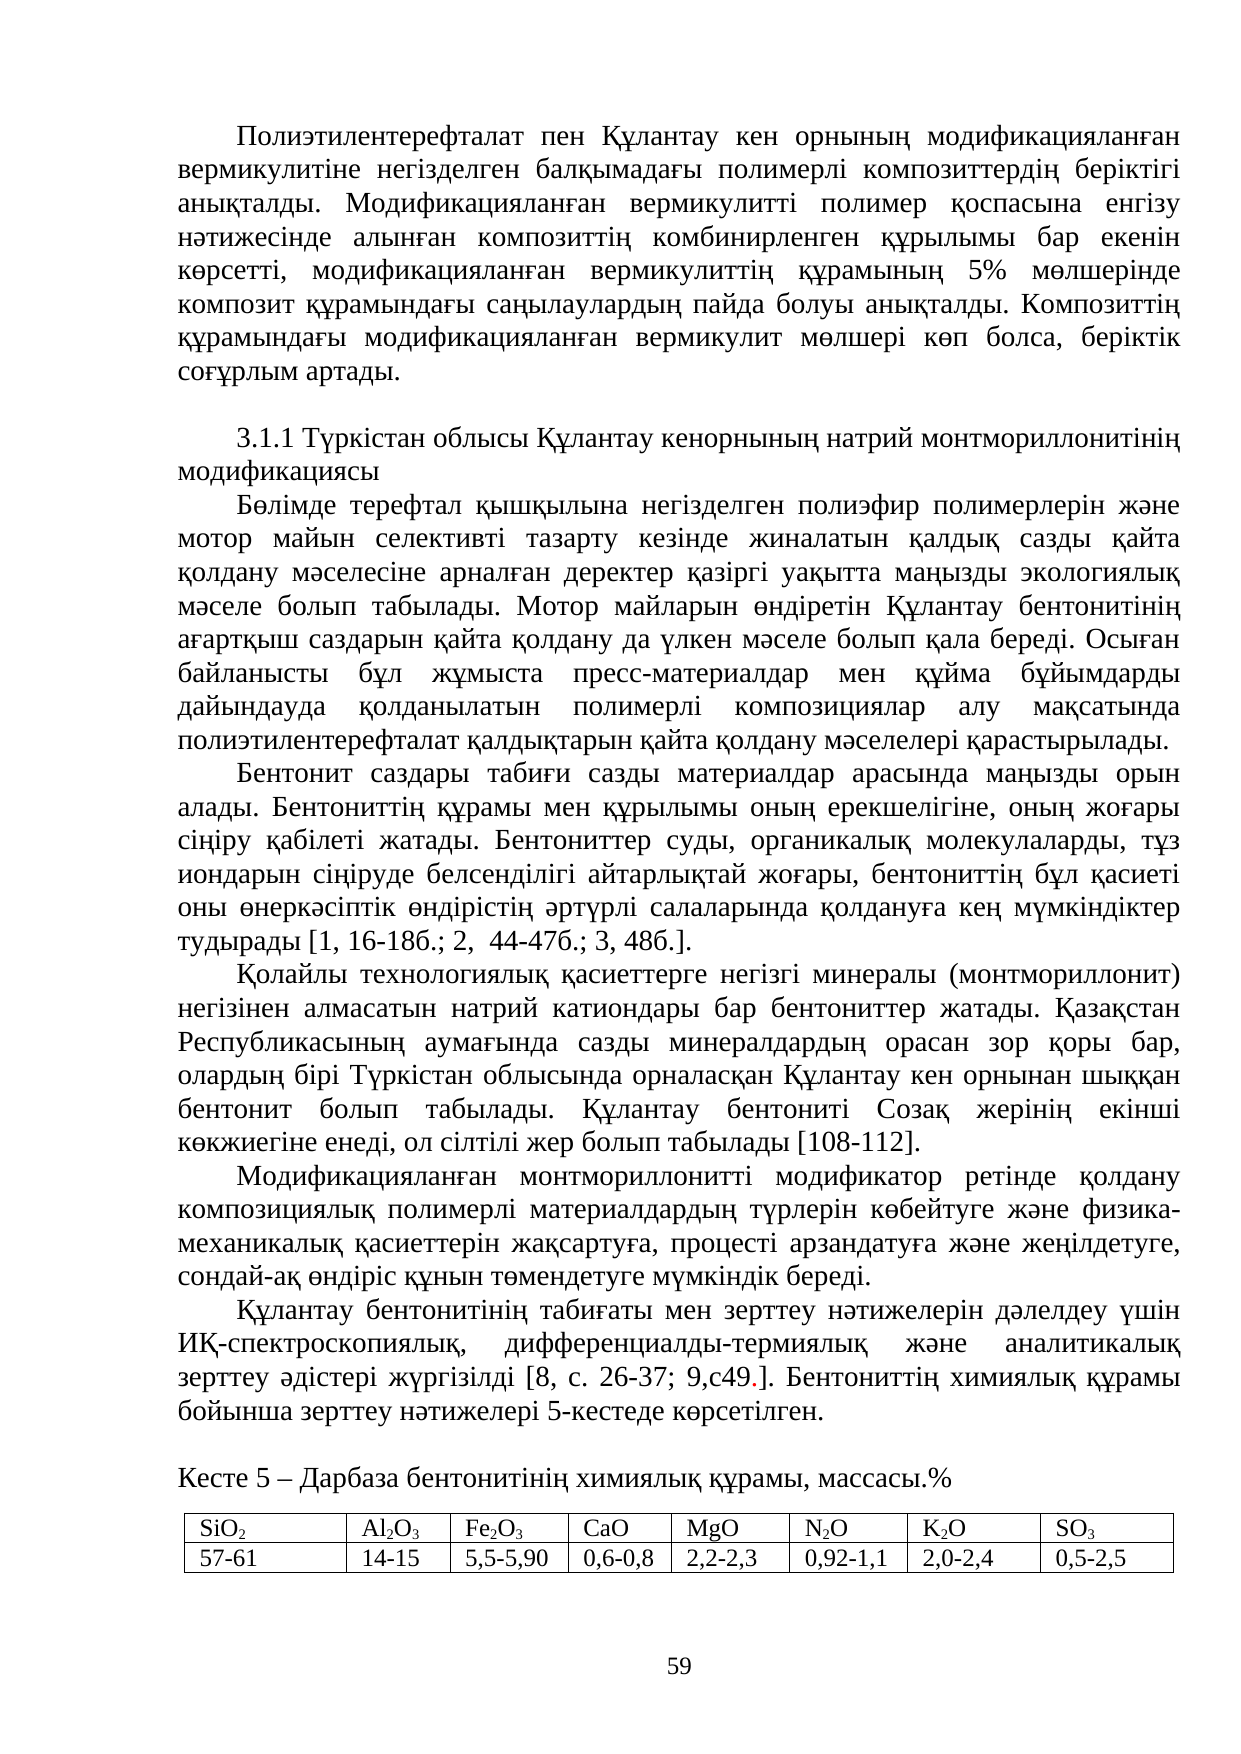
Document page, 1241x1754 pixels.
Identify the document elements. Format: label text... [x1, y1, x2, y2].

table_cell 2,2-2,3 [672, 1543, 789, 1572]
text Модификацияланған монтмориллонитті модификатор ретінде қолдану композициялық полимерлі материалдардың түрлерін көбейтуге және физика-механикалық қасиеттерін жақсартуға, процесті арзандатуға және жеңілдетуге, сондай-ақ өндіріс құнын төмендетуге мүмкіндік береді. [177, 1158, 1181, 1292]
table_cell 14-15 [347, 1543, 450, 1572]
table_header K2О [908, 1514, 1040, 1542]
table_header MgO [672, 1514, 789, 1542]
text 3.1.1 Түркістан облысы Құлантау кенорнының натрий монтмориллонитінің модификациясы [177, 420, 1181, 487]
table_cell 0,92-1,1 [790, 1543, 907, 1572]
table_header Al2О3 [347, 1514, 450, 1542]
table_cell 57-61 [185, 1543, 346, 1572]
text Кесте 5 – Дарбаза бентонитінің химиялық құрамы, массасы.% [177, 1460, 1181, 1493]
text Бентонит саздары табиғи сазды материалдар арасында маңызды орын алады. Бентониттің құрамы мен құрылымы оның ерекшелігіне, оның жоғары сіңіру қабілеті жатады. Бентониттер суды, органикалық молекулаларды, тұз иондарын сіңіруде белсенділігі айтарлықтай жоғары, бентониттің бұл қасиеті оны өнеркәсіптік өндірістің әртүрлі салаларында қолдануға кең мүмкіндіктер тудырады [1, 16-18б.; 2, 44-47б.; 3, 48б.]. [177, 755, 1181, 957]
text Полиэтилентерефталат пен Құлантау кен орнының модификацияланған вермикулитіне негізделген балқымадағы полимерлі композиттердің беріктігі анықталды. Модификацияланған вермикулитті полимер қоспасына енгізу нәтижесінде алынған композиттің комбинирленген құрылымы бар екенін көрсетті, модификацияланған вермикулиттің құрамының 5% мөлшерінде композит құрамындағы саңылаулардың пайда болуы анықталды. Композиттің құрамындағы модификацияланған вермикулит мөлшері көп болса, беріктік соғұрлым артады. [177, 118, 1181, 386]
text Құлантау бентонитінің табиғаты мен зерттеу нәтижелерін дәлелдеу үшін ИҚ-спектроскопиялық, дифференциалды-термиялық және аналитикалық зерттеу әдістері жүргізілді [8, с. 26-37; 9,с49.]. Бентониттің химиялық құрамы бойынша зерттеу нәтижелері 5-кестеде көрсетілген. [177, 1292, 1181, 1426]
text Бөлімде терефтал қышқылына негізделген полиэфир полимерлерін және мотор майын селективті тазарту кезінде жиналатын қалдық сазды қайта қолдану мәселесіне арналған деректер қазіргі уақытта маңызды экологиялық мәселе болып табылады. Мотор майларын өндіретін Құлантау бентонитінің ағартқыш саздарын қайта қолдану да үлкен мәселе болып қала береді. Осыған байланысты бұл жұмыста пресс-материалдар мен құйма бұйымдарды дайындауда қолданылатын полимерлі композициялар алу мақсатында полиэтилентерефталат қалдықтарын қайта қолдану мәселелері қарастырылады. [177, 487, 1181, 755]
table_header N2О [790, 1514, 907, 1542]
table_header SО3 [1041, 1514, 1173, 1542]
table_cell 0,6-0,8 [569, 1543, 671, 1572]
table_header CaO [569, 1514, 671, 1542]
table_header SiО2 [185, 1514, 346, 1542]
text Қолайлы технологиялық қасиеттерге негізгі минералы (монтмориллонит) негізінен алмасатын натрий катиондары бар бентониттер жатады. Қазақстан Республикасының аумағында сазды минералдардың орасан зор қоры бар, олардың бірі Түркістан облысында орналасқан Құлантау кен орнынан шыққан бентонит болып табылады. Құлантау бентониті Созақ жерінің екінші көкжиегіне енеді, ол сілтілі жер болып табылады [108-112]. [177, 957, 1181, 1158]
table_cell 5,5-5,90 [451, 1543, 568, 1572]
table_cell 2,0-2,4 [908, 1543, 1040, 1572]
table_cell 0,5-2,5 [1041, 1543, 1173, 1572]
table_header Fе2O3 [451, 1514, 568, 1542]
